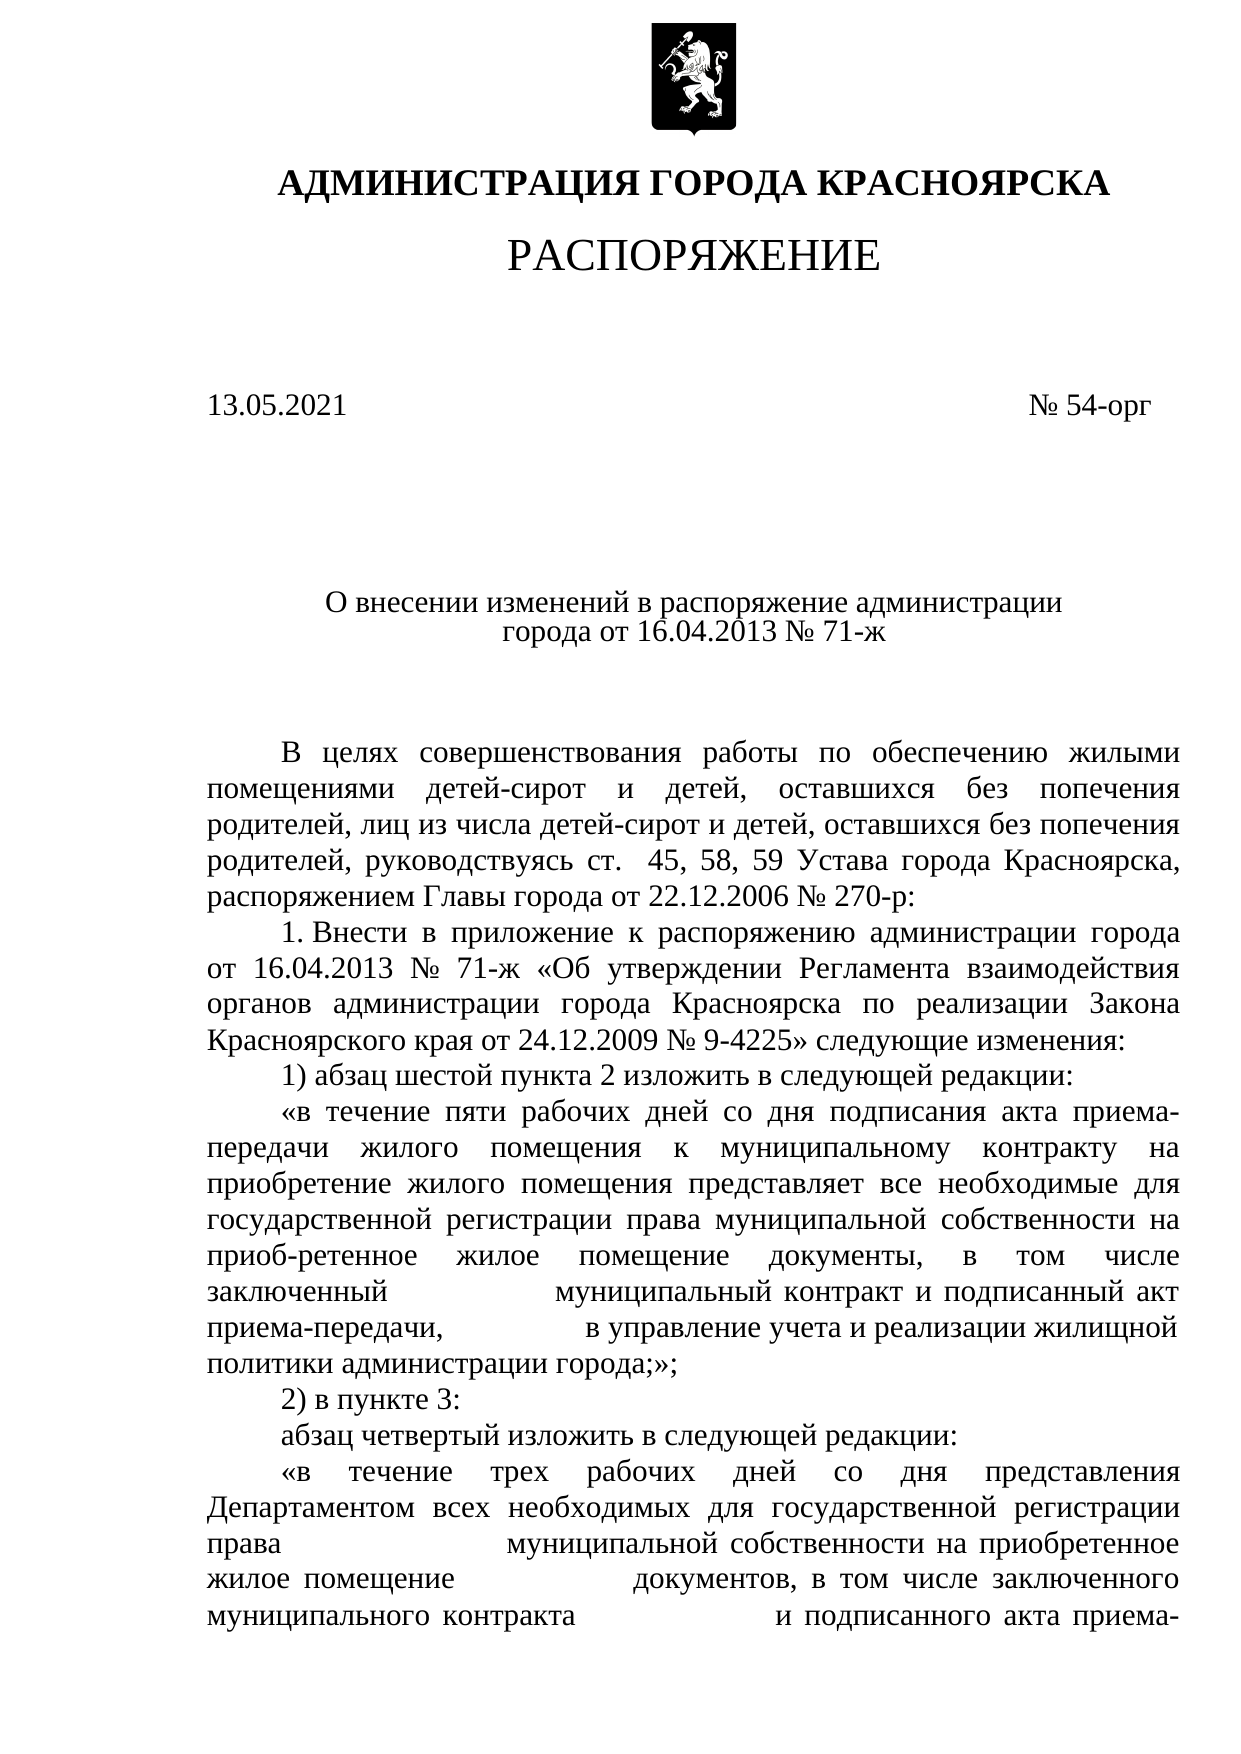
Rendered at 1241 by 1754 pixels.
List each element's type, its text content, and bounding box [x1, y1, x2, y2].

text 1. Внести в приложение к распоряжению администрации города от 16.04.2013 № 71-ж «Об утверждении Регламента взаимодействия органов администрации города Красноярска по реализации Закона Красноярского края от 24.12.2009 № 9-4225» следующие изменения: [207, 913, 1181, 1057]
text АДМИНИСТРАЦИЯ ГОРОДА КРАСНОЯРСКА [207, 161, 1181, 204]
table_header № 54-орг [694, 386, 1192, 422]
text О внесении изменений в распоряжение администрации [207, 589, 1181, 618]
text абзац четвертый изложить в следующей редакции: [207, 1416, 1181, 1452]
text В целях совершенствования работы по обеспечению жилыми помещениями детей-сирот и детей, оставшихся без попечения родителей, лиц из числа детей-сирот и детей, оставшихся без попечения родителей, руководствуясь ст. 45, 58, 59 Устава города Красноярска, распоряжением Главы города от 22.12.2006 № 270-р: [207, 733, 1181, 913]
text «в течение пяти рабочих дней со дня подписания акта приема-передачи жилого помещения к муниципальному контракту на приобретение жилого помещения представляет все необходимые для государственной регистрации права муниципальной собственности на приоб-ретенное жилое помещение документы, в том числе заключенный муниципальный контракт и подписанный акт приема-передачи, в управление учета и реализации жилищной политики администрации города;»; [207, 1093, 1181, 1380]
table_header 13.05.2021 [195, 386, 694, 422]
text 2) в пункте 3: [207, 1380, 1181, 1416]
text РАСПОРЯЖЕНИЕ [207, 228, 1181, 280]
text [207, 1452, 1181, 1632]
picture [651, 23, 737, 137]
text 1) абзац шестой пункта 2 изложить в следующей редакции: [207, 1057, 1181, 1093]
text города от 16.04.2013 № 71-ж [207, 618, 1181, 647]
